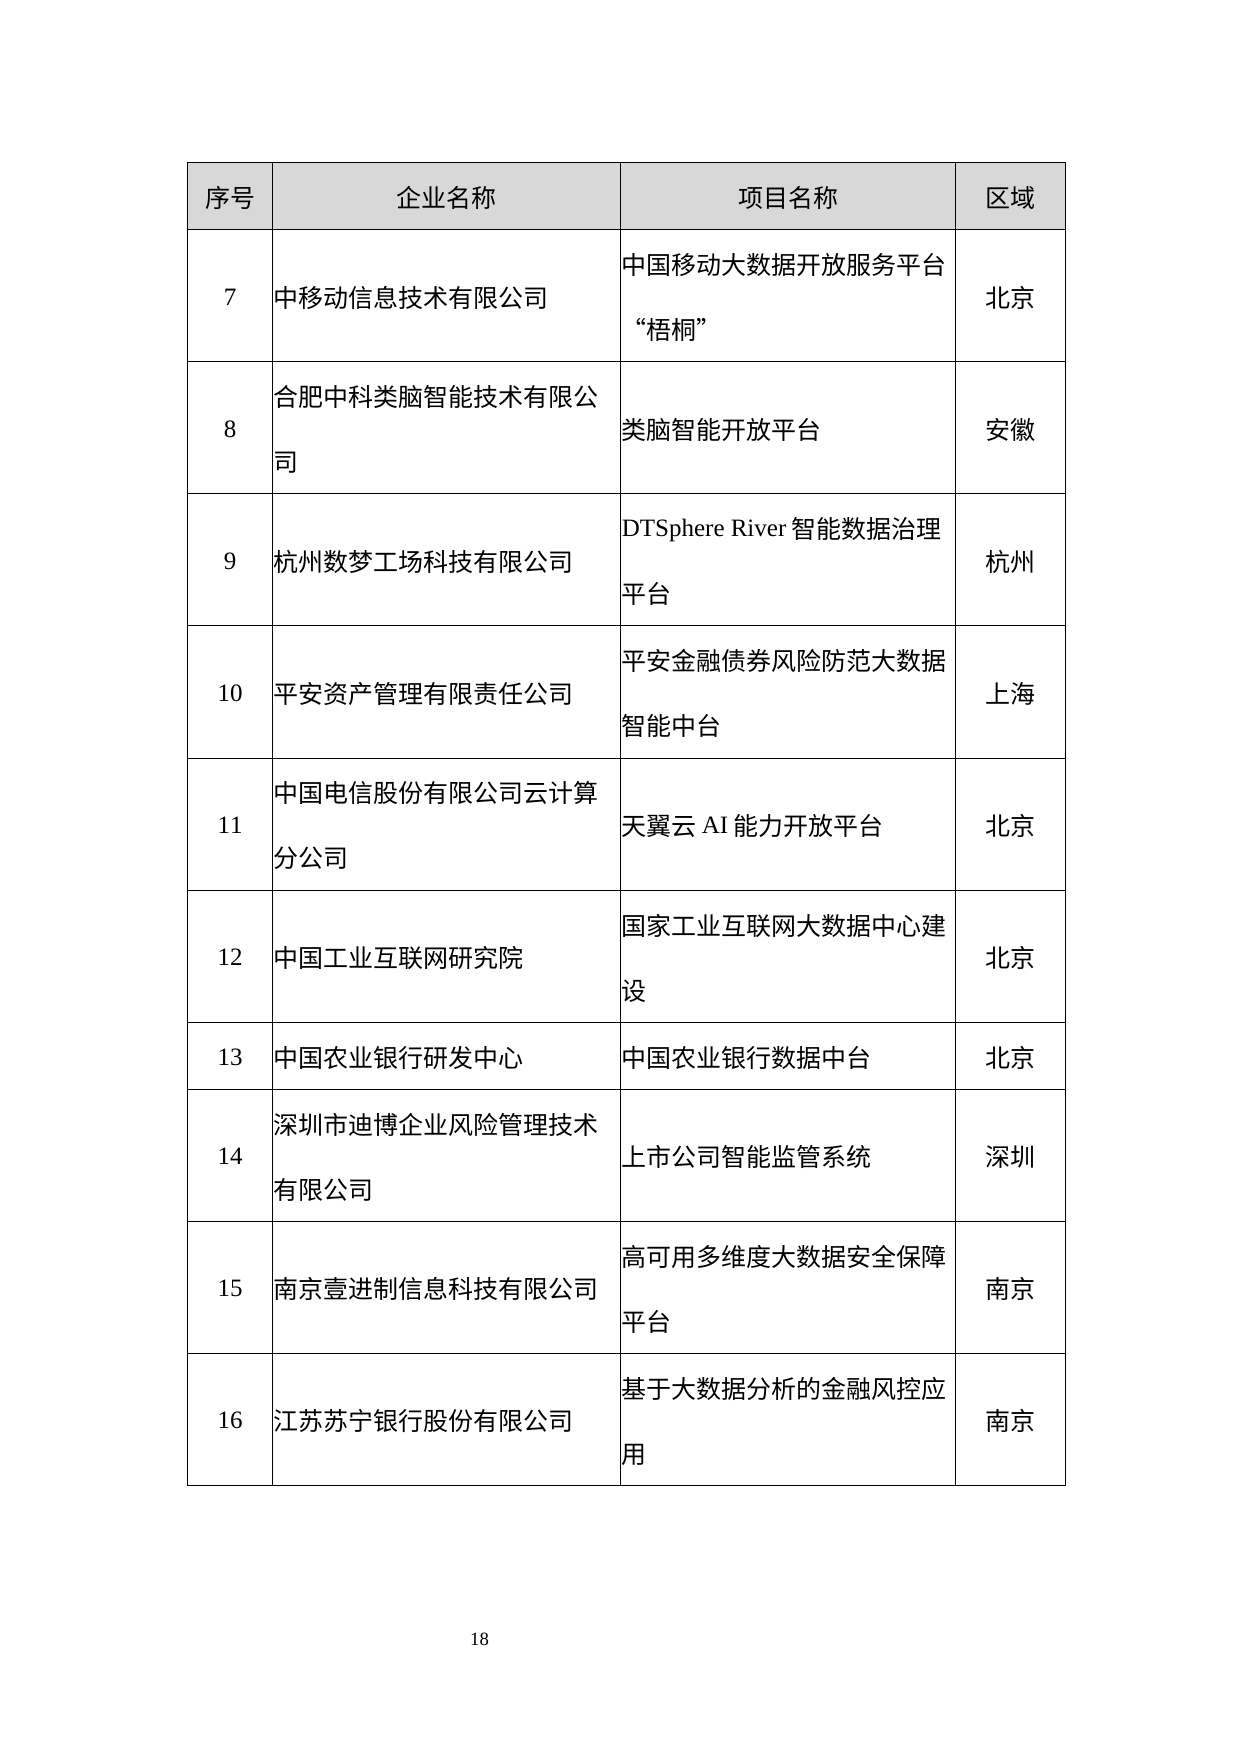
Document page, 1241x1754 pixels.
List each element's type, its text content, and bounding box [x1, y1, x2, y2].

table_cell 合肥中科类脑智能技术有限公司 [273, 362, 620, 493]
table_cell 深圳 [956, 1090, 1065, 1221]
table_cell 中国电信股份有限公司云计算分公司 [273, 759, 620, 889]
table_cell 平安资产管理有限责任公司 [273, 626, 620, 757]
table_header 区域 [956, 163, 1065, 229]
table_cell 16 [188, 1354, 272, 1485]
table_cell 北京 [956, 230, 1065, 361]
table_cell 北京 [956, 891, 1065, 1022]
table_cell 11 [188, 759, 272, 889]
table_cell 基于大数据分析的金融风控应用 [621, 1354, 955, 1485]
table_cell 深圳市迪博企业风险管理技术有限公司 [273, 1090, 620, 1221]
table_cell 12 [188, 891, 272, 1022]
table_cell 15 [188, 1222, 272, 1353]
table_cell 8 [188, 362, 272, 493]
table_cell 南京壹进制信息科技有限公司 [273, 1222, 620, 1353]
table_cell 14 [188, 1090, 272, 1221]
table_cell 杭州 [956, 494, 1065, 625]
table_cell 中移动信息技术有限公司 [273, 230, 620, 361]
table_cell 7 [188, 230, 272, 361]
table_cell 安徽 [956, 362, 1065, 493]
table_cell 9 [188, 494, 272, 625]
table_cell 中国农业银行研发中心 [273, 1023, 620, 1089]
table_header 项目名称 [621, 163, 955, 229]
table_cell 上海 [956, 626, 1065, 757]
table_cell 南京 [956, 1354, 1065, 1485]
table_cell 中国移动大数据开放服务平台“梧桐” [621, 230, 955, 361]
table_cell 国家工业互联网大数据中心建设 [621, 891, 955, 1022]
table_cell 天翼云AI能力开放平台 [621, 759, 955, 889]
table_cell 北京 [956, 759, 1065, 889]
table_header 序号 [188, 163, 272, 229]
table_cell 杭州数梦工场科技有限公司 [273, 494, 620, 625]
table_cell 类脑智能开放平台 [621, 362, 955, 493]
table_cell 中国农业银行数据中台 [621, 1023, 955, 1089]
table_cell 上市公司智能监管系统 [621, 1090, 955, 1221]
table_cell 江苏苏宁银行股份有限公司 [273, 1354, 620, 1485]
table_cell 北京 [956, 1023, 1065, 1089]
table_cell 南京 [956, 1222, 1065, 1353]
table_cell 13 [188, 1023, 272, 1089]
table_cell 高可用多维度大数据安全保障平台 [621, 1222, 955, 1353]
table_cell DTSphere River智能数据治理平台 [621, 494, 955, 625]
table_cell 10 [188, 626, 272, 757]
table_cell 平安金融债券风险防范大数据智能中台 [621, 626, 955, 757]
table_header 企业名称 [273, 163, 620, 229]
table_cell 中国工业互联网研究院 [273, 891, 620, 1022]
